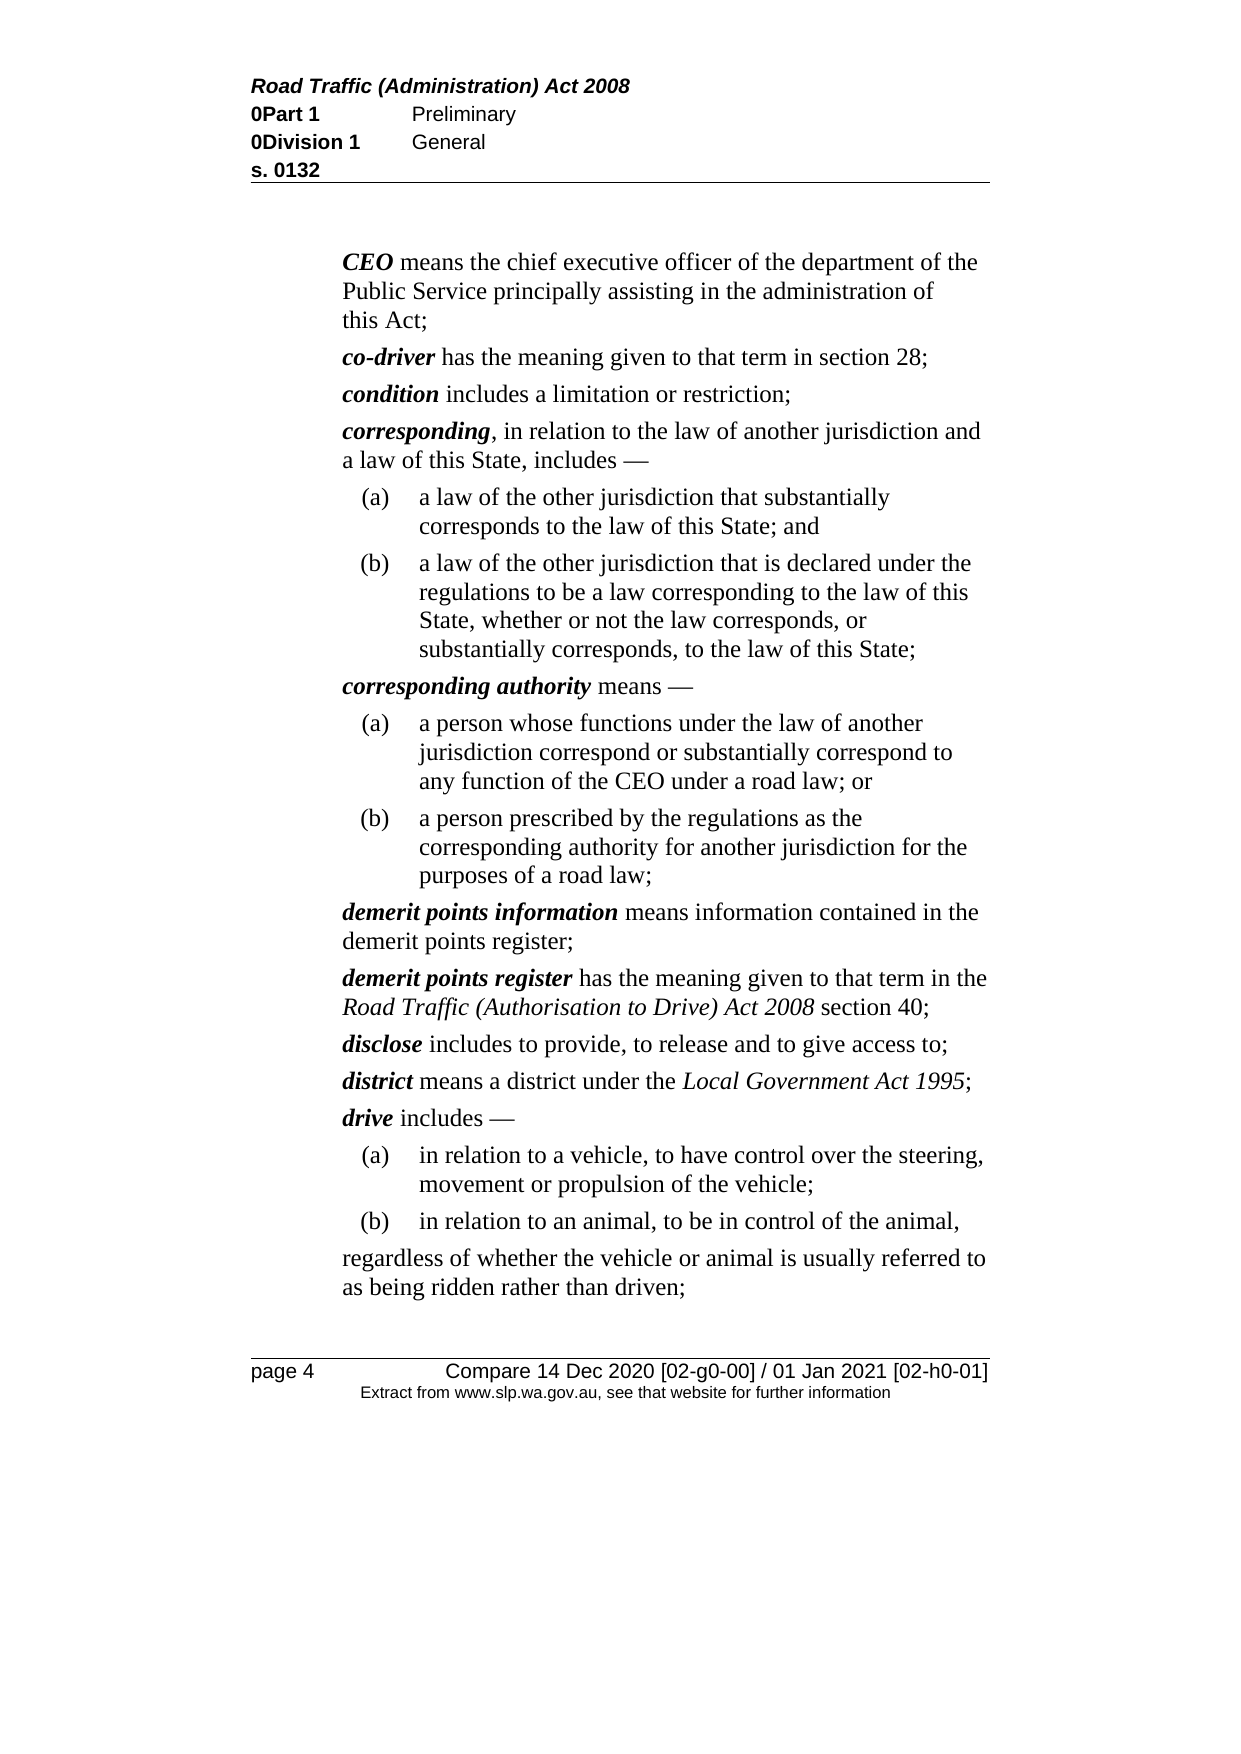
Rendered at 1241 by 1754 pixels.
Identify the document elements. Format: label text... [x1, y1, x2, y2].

text drive includes — [251, 1103, 990, 1132]
text regardless of whether the vehicle or animal is usually referred to as being ridden rather than driven; [251, 1243, 990, 1301]
text CEO means the chief executive officer of the department of the Public Service principally assisting in the administration of this Act; [251, 247, 990, 334]
text co-driver has the meaning given to that term in section 28; [251, 342, 990, 371]
text (a) a law of the other jurisdiction that substantially corresponds to the law of this State; and [251, 482, 990, 539]
text demerit points information means information contained in the demerit points register; [251, 897, 990, 955]
text (a) a person whose functions under the law of another jurisdiction correspond or substantially correspond to any function of the CEO under a road law; or [251, 708, 990, 794]
text corresponding authority means — [251, 671, 990, 700]
text (b) a law of the other jurisdiction that is declared under the regulations to be a law corresponding to the law of this State, whether or not the law corresponds, or substantially corresponds, to the law of this State; [251, 548, 990, 663]
text demerit points register has the meaning given to that term in the Road Traffic (Authorisation to Drive) Act 2008 section 40; [251, 963, 990, 1021]
text (b) a person prescribed by the regulations as the corresponding authority for another jurisdiction for the purposes of a road law; [251, 803, 990, 889]
text district means a district under the Local Government Act 1995; [251, 1066, 990, 1095]
text (b) in relation to an animal, to be in control of the animal, [251, 1206, 990, 1235]
text corresponding, in relation to the law of another jurisdiction and a law of this State, includes — [251, 416, 990, 474]
text disclose includes to provide, to release and to give access to; [251, 1029, 990, 1058]
text condition includes a limitation or restriction; [251, 379, 990, 408]
text (a) in relation to a vehicle, to have control over the steering, movement or propulsion of the vehicle; [251, 1140, 990, 1198]
